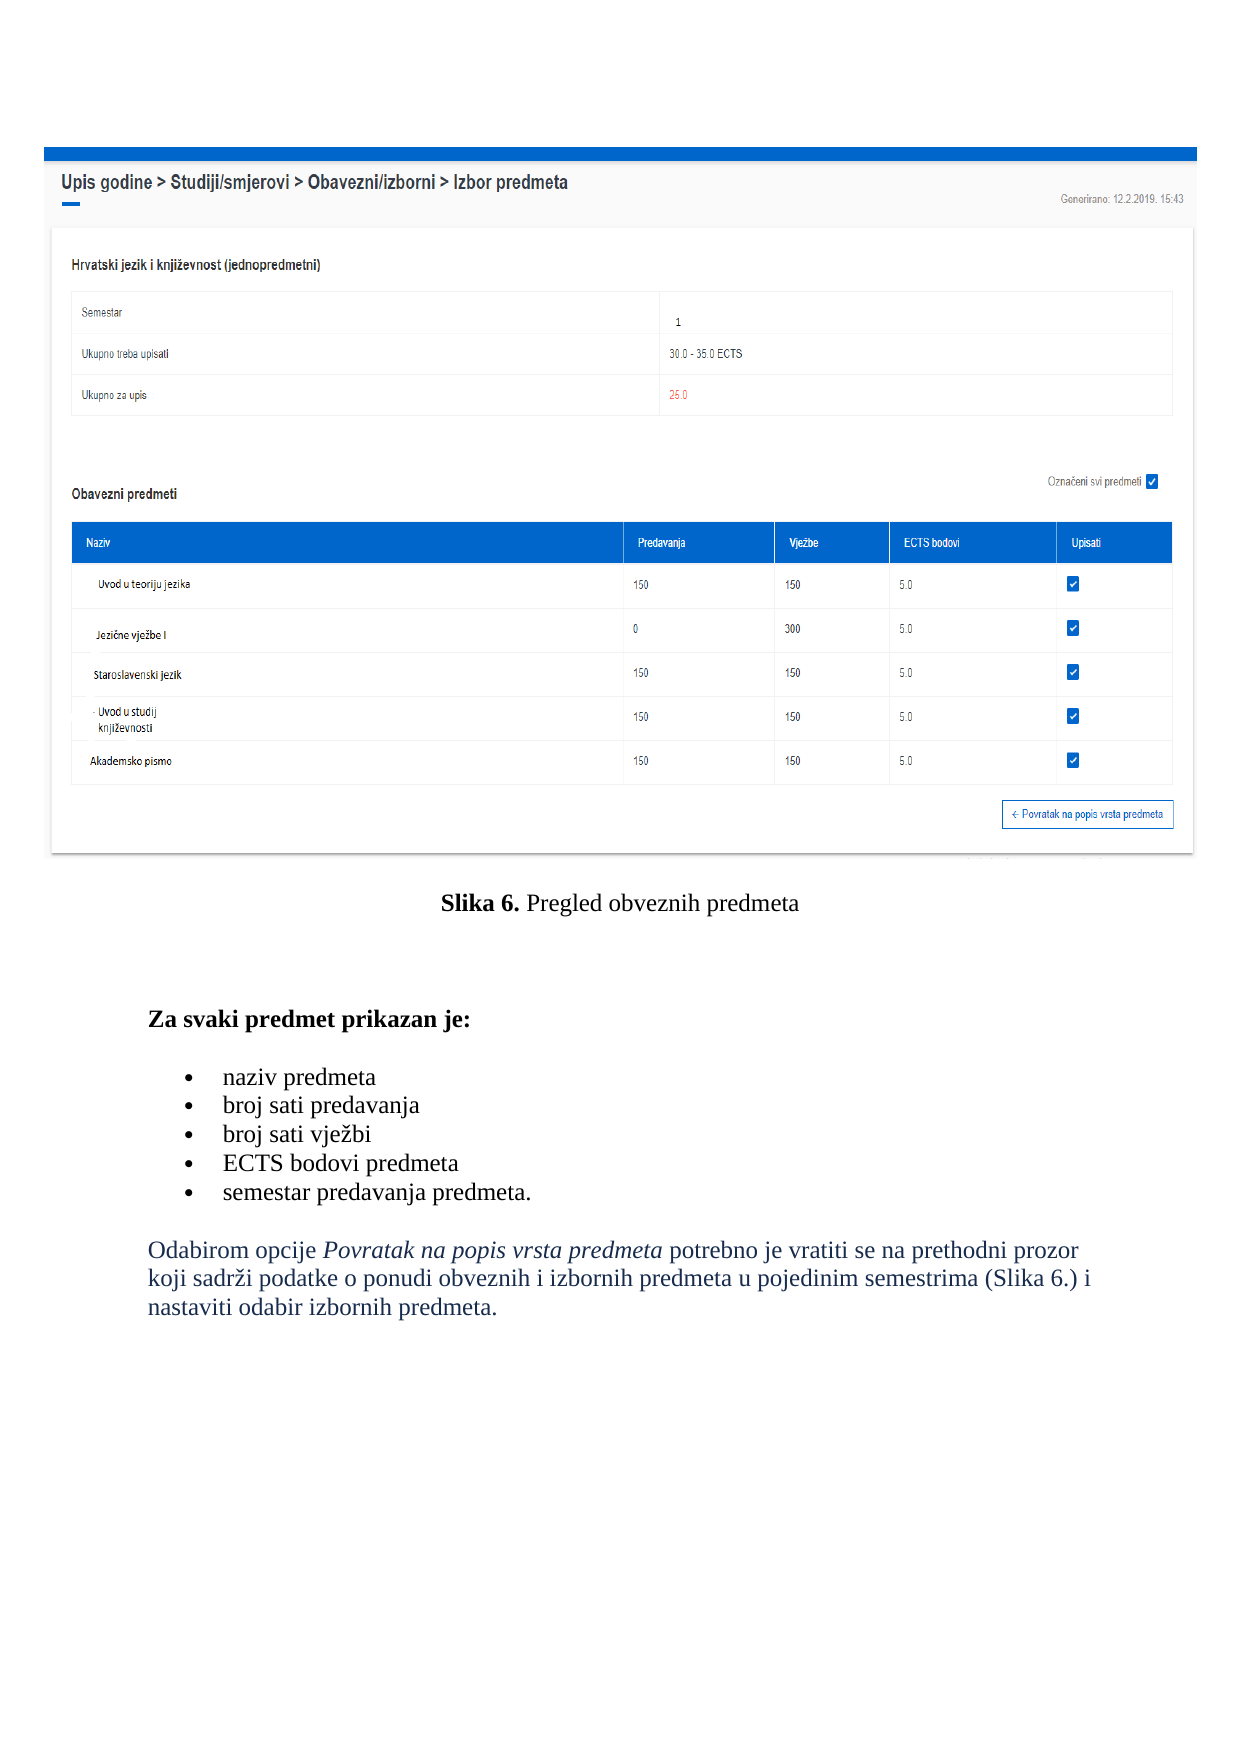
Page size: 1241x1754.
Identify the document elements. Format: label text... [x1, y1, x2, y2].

list broj sati vježbi [185, 1119, 1093, 1148]
list ECTS bodovi predmeta [185, 1148, 1093, 1177]
text Slika 6. Pregled obveznih predmeta [148, 888, 1093, 917]
text Odabirom opcije Povratak na popis vrsta predmeta potrebno je vratiti se na prethodni prozor koji sadrži podatke o ponudi obveznih i izbornih predmeta u pojedinim semestrima (Slika 6.) i nastaviti odabir izbornih predmeta. [148, 1235, 1093, 1321]
picture [44, 147, 1197, 859]
list semestar predavanja predmeta. [185, 1177, 1093, 1206]
text Za svaki predmet prikazan je: [148, 1004, 1093, 1033]
list broj sati predavanja [185, 1091, 1093, 1119]
list naziv predmeta [185, 1062, 1093, 1091]
